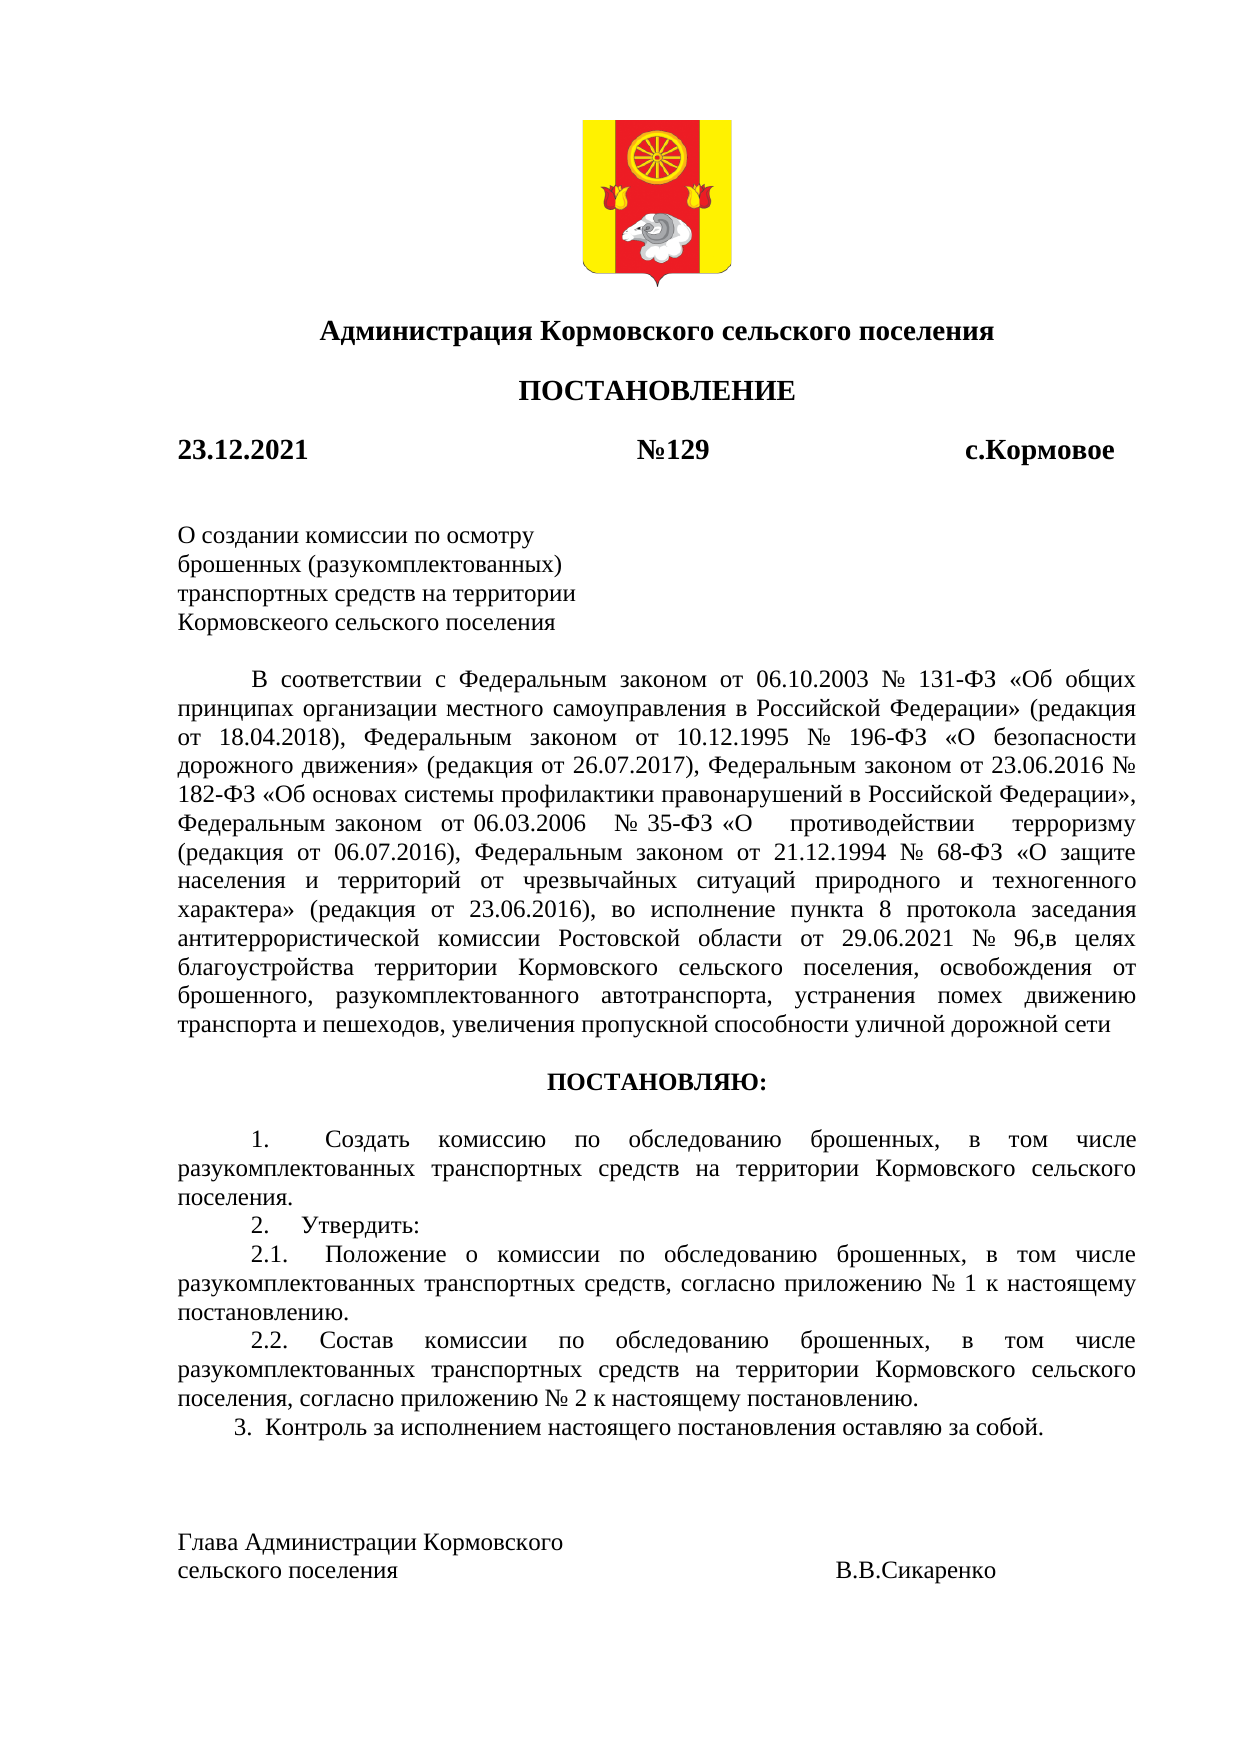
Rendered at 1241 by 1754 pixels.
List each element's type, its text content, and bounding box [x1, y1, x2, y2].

list Создать комиссию по обследованию брошенных, в том числе разукомплектованных транспортных средств на территории Кормовского сельского поселения. [177, 1124, 1137, 1210]
text Кормовскеого сельского поселения [177, 607, 1137, 635]
text 3. Контроль за исполнением настоящего постановления оставляю за собой. [177, 1412, 1137, 1440]
text 2.2. Состав комиссии по обследованию брошенных, в том числе разукомплектованных транспортных средств на территории Кормовского сельского поселения, согласно приложению № 2 к настоящему постановлению. [177, 1325, 1137, 1412]
text брошенных (разукомплектованных) [177, 549, 1137, 578]
list Утвердить: [251, 1210, 1137, 1239]
text 23.12.2021 №129 с.Кормовое [177, 432, 1137, 466]
text В соответствии с Федеральным законом от 06.10.2003 № 131-ФЗ «Об общих принципах организации местного самоуправления в Российской Федерации» (редакция от 18.04.2018), Федеральным законом от 10.12.1995 № 196-ФЗ «О безопасности дорожного движения» (редакция от 26.07.2017), Федеральным законом от 23.06.2016 № 182-ФЗ «Об основах системы профилактики правонарушений в Российской Федерации», Федеральным законом от 06.03.2006 № 35-ФЗ «О противодействии терроризму (редакция от 06.07.2016), Федеральным законом от 21.12.1994 № 68-ФЗ «О защите населения и территорий от чрезвычайных ситуаций природного и техногенного характера» (редакция от 23.06.2016), во исполнение пункта 8 протокола заседания антитеррористической комиссии Ростовской области от 29.06.2021 № 96,в целях благоустройства территории Кормовского сельского поселения, освобождения от брошенного, разукомплектованного автотранспорта, устранения помех движению транспорта и пешеходов, увеличения пропускной способности уличной дорожной сети [177, 664, 1137, 1038]
text ПОСТАНОВЛЕНИЕ [177, 373, 1137, 406]
picture [582, 120, 732, 287]
text сельского поселения В.В.Сикаренко [177, 1555, 1137, 1584]
text транспортных средств на территории [177, 578, 1137, 607]
text О создании комиссии по осмотру [177, 520, 1137, 549]
text Глава Администрации Кормовского [177, 1527, 1137, 1555]
list Положение о комиссии по обследованию брошенных, в том числе разукомплектованных транспортных средств, согласно приложению № 1 к настоящему постановлению. [177, 1239, 1137, 1325]
text ПОСТАНОВЛЯЮ: [177, 1067, 1137, 1095]
text Администрация Кормовского сельского поселения [177, 313, 1137, 347]
